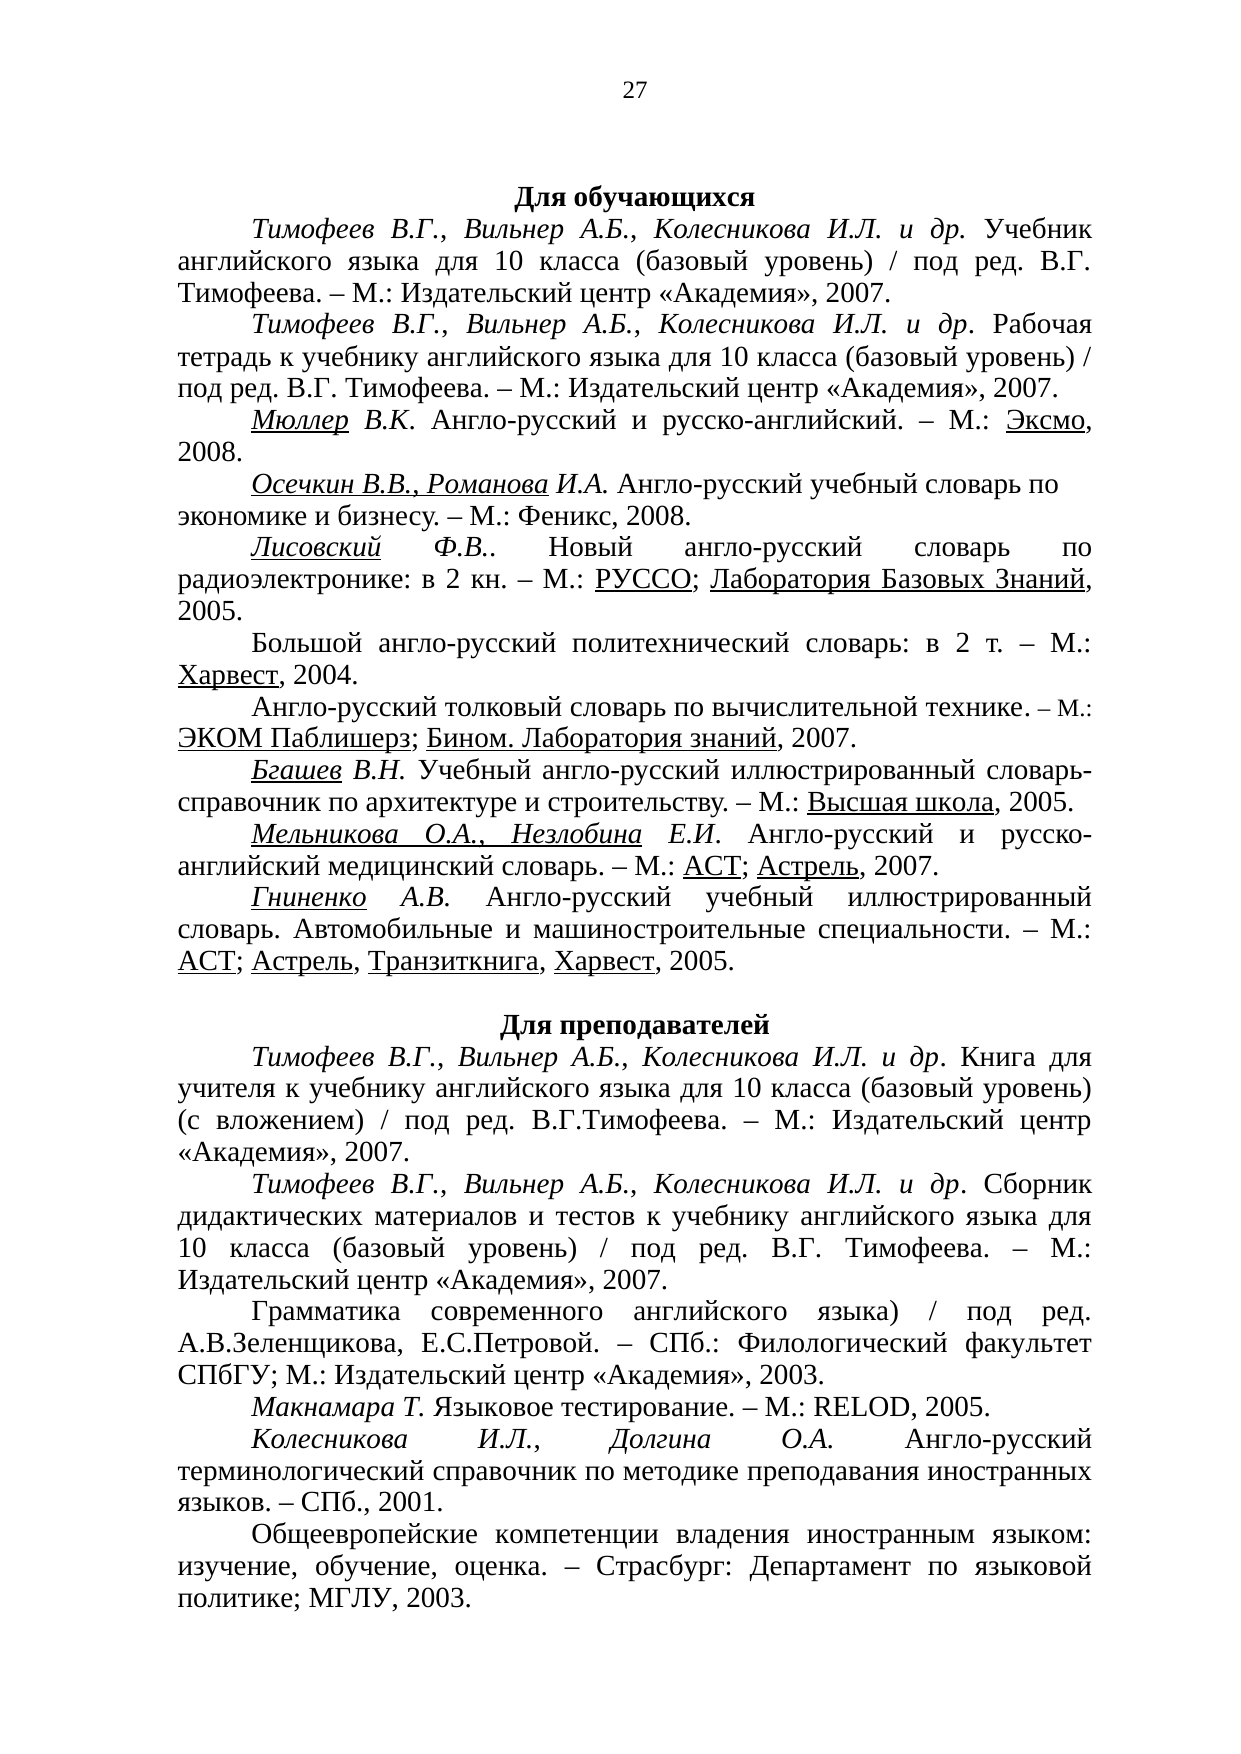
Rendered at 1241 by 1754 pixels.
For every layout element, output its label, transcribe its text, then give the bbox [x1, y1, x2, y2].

text Большой англо-русский политехнический словарь: в 2 т. – М.: Харвест, 2004. [177, 627, 1092, 691]
text Мюллер В.К. Англо-русский и русско-английский. – М.: Эксмо, 2008. [177, 404, 1092, 468]
text Общеевропейские компетенции владения иностранным языком: изучение, обучение, оценка. – Страсбург: Департамент по языковой политике; МГЛУ, 2003. [177, 1518, 1092, 1614]
text Для обучающихся [177, 181, 1092, 213]
text Тимофеев В.Г., Вильнер А.Б., Колесникова И.Л. и др. Сборник дидактических материалов и тестов к учебнику английского языка для 10 класса (базовый уровень) / под ред. В.Г. Тимофеева. – М.: Издательский центр «Академия», 2007. [177, 1168, 1092, 1295]
text Осечкин В.В., Романова И.А. Англо-русский учебный словарь по экономике и бизнесу. – М.: Феникс, 2008. [177, 468, 1092, 531]
text Тимофеев В.Г., Вильнер А.Б., Колесникова И.Л. и др. Книга для учителя к учебнику английского языка для 10 класса (базовый уровень) (с вложением) / под ред. В.Г.Тимофеева. – М.: Издательский центр «Академия», 2007. [177, 1041, 1092, 1168]
text Бгашев В.Н. Учебный англо-русский иллюстрированный словарь-справочник по архитектуре и строительству. – М.: Высшая школа, 2005. [177, 754, 1092, 818]
text Тимофеев В.Г., Вильнер А.Б., Колесникова И.Л. и др. Рабочая тетрадь к учебнику английского языка для 10 класса (базовый уровень) / под ред. В.Г. Тимофеева. – М.: Издательский центр «Академия», 2007. [177, 308, 1092, 404]
text Грамматика современного английского языка) / под ред. А.В.Зеленщикова, Е.С.Петровой. – СПб.: Филологический факультет СПбГУ; М.: Издательский центр «Академия», 2003. [177, 1295, 1092, 1391]
text Макнамара Т. Языковое тестирование. – М.: RELOD, 2005. [177, 1391, 1092, 1423]
text Лисовский Ф.В.. Новый англо-русский словарь по радиоэлектронике: в 2 кн. – М.: РУССО; Лаборатория Базовых Знаний, 2005. [177, 531, 1092, 627]
text Для преподавателей [177, 1009, 1092, 1041]
text Мельникова О.А., Незлобина Е.И. Англо-русский и русско-английский медицинский словарь. – М.: АСТ; Астрель, 2007. [177, 818, 1092, 881]
text Тимофеев В.Г., Вильнер А.Б., Колесникова И.Л. и др. Учебник английского языка для 10 класса (базовый уровень) / под ред. В.Г. Тимофеева. – М.: Издательский центр «Академия», 2007. [177, 213, 1092, 308]
text Гниненко А.В. Англо-русский учебный иллюстрированный словарь. Автомобильные и машиностроительные специальности. – М.: АСТ; Астрель, Транзиткнига, Харвест, 2005. [177, 881, 1092, 977]
text Колесникова И.Л., Долгина О.А. Англо-русский терминологический справочник по методике преподавания иностранных языков. – СПб., 2001. [177, 1423, 1092, 1518]
text Англо-русский толковый словарь по вычислительной технике. – М.: ЭКОМ Паблишерз; Бином. Лаборатория знаний, 2007. [177, 691, 1092, 754]
